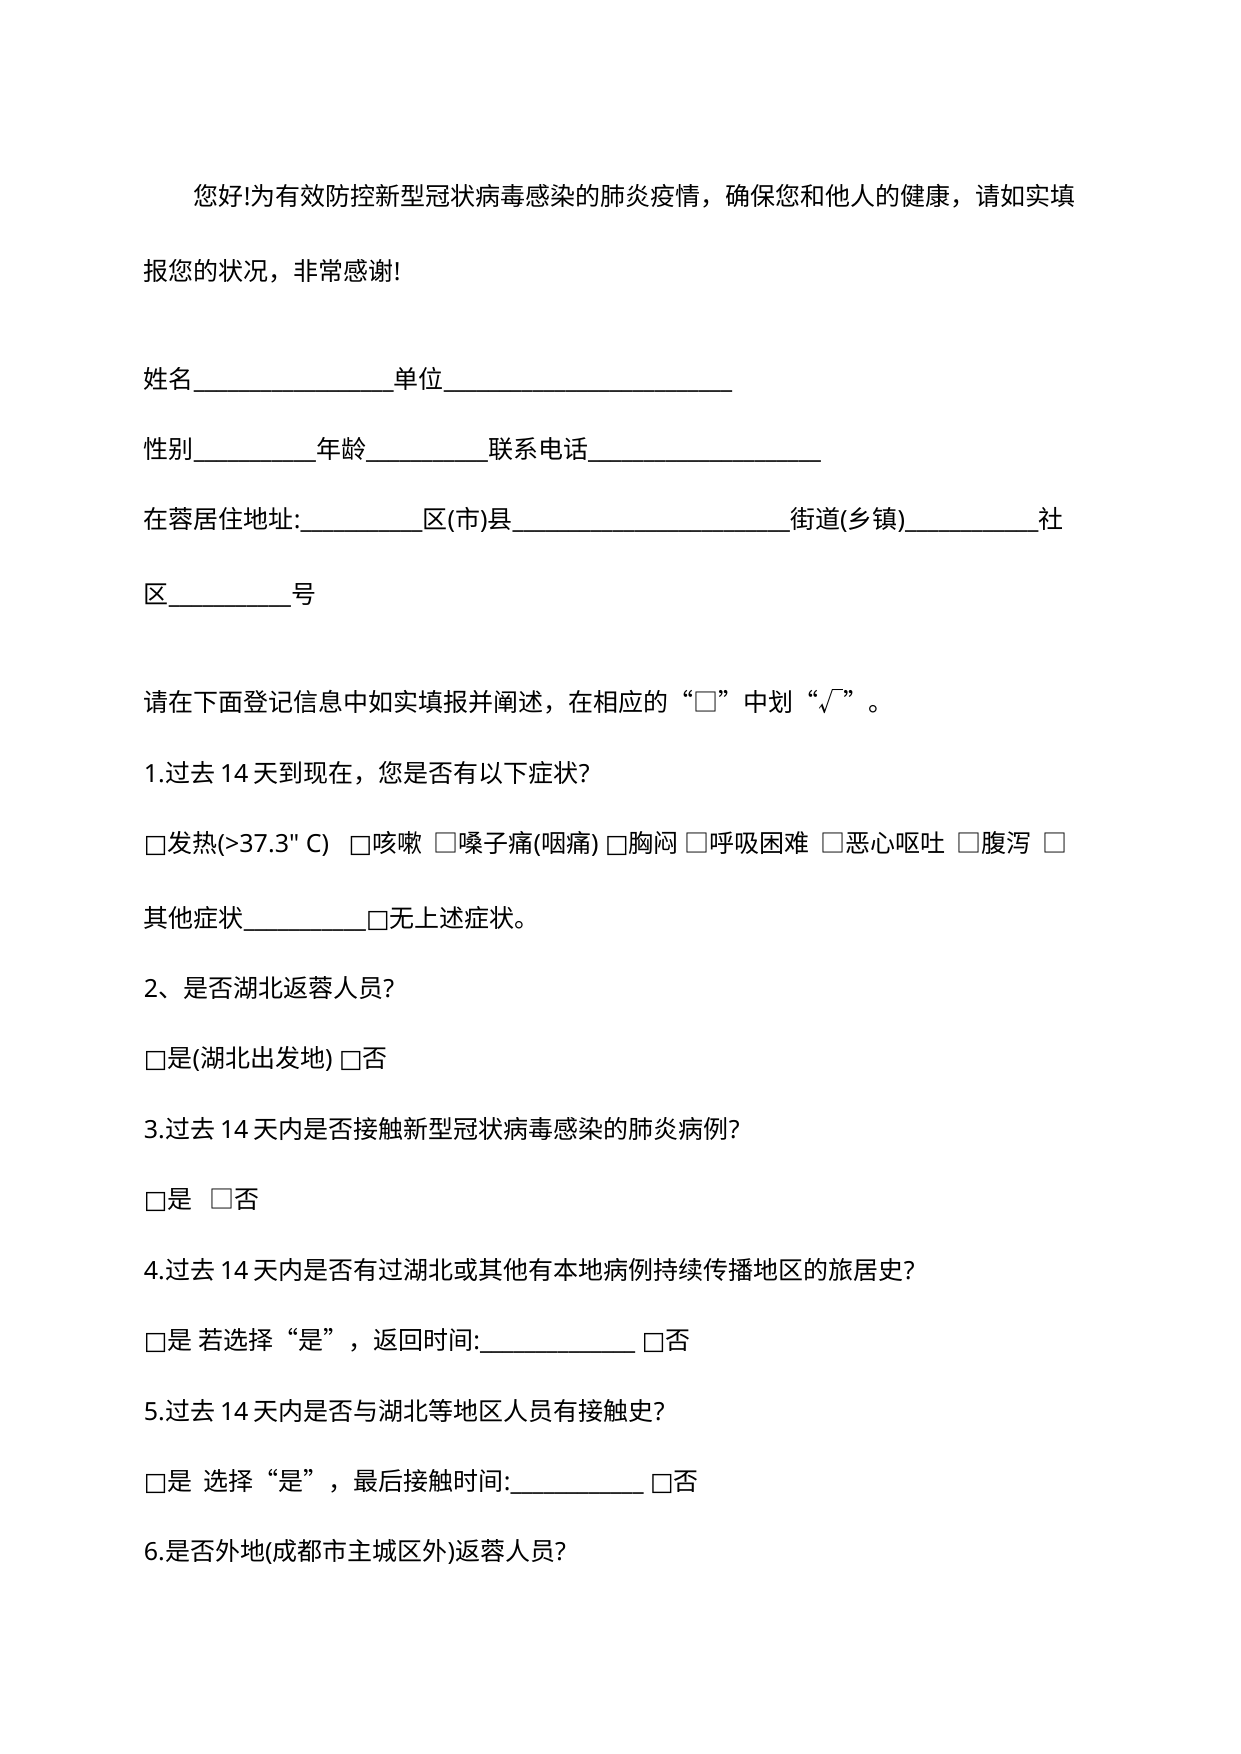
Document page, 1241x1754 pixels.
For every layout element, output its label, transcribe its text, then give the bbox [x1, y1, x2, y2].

text □是 选择“是”，最后接触时间:____________ □否 [144, 1447, 1085, 1512]
text 6.是否外地(成都市主城区外)返蓉人员? [144, 1517, 1085, 1582]
text 在蓉居住地址:___________区(市)县_________________________街道(乡镇)____________社区___________号 [144, 486, 1085, 625]
text 1.过去14天到现在，您是否有以下症状? [144, 739, 1085, 804]
text 姓名__________________单位__________________________ [144, 345, 1085, 410]
text 4.过去14天内是否有过湖北或其他有本地病例持续传播地区的旅居史? [144, 1236, 1085, 1301]
text □发热(>37.3" C) □咳嗽 □嗓子痛(咽痛) □胸闷 □呼吸困难 □恶心呕吐 □腹泻 □其他症状___________□无上述症状。 [144, 809, 1085, 949]
text □是 □否 [144, 1165, 1085, 1230]
text 3.过去14天内是否接触新型冠状病毒感染的肺炎病例? [144, 1095, 1085, 1160]
text 您好!为有效防控新型冠状病毒感染的肺炎疫情，确保您和他人的健康，请如实填报您的状况，非常感谢! [144, 162, 1085, 302]
text 请在下面登记信息中如实填报并阐述，在相应的“□”中划“√”。 [144, 668, 1085, 733]
text □是 若选择“是”，返回时间:______________ □否 [144, 1306, 1085, 1371]
text 性别___________年龄___________联系电话_____________________ [144, 415, 1085, 480]
text □是(湖北出发地) □否 [144, 1024, 1085, 1089]
text 5.过去14天内是否与湖北等地区人员有接触史? [144, 1377, 1085, 1442]
text 2、是否湖北返蓉人员? [144, 954, 1085, 1019]
